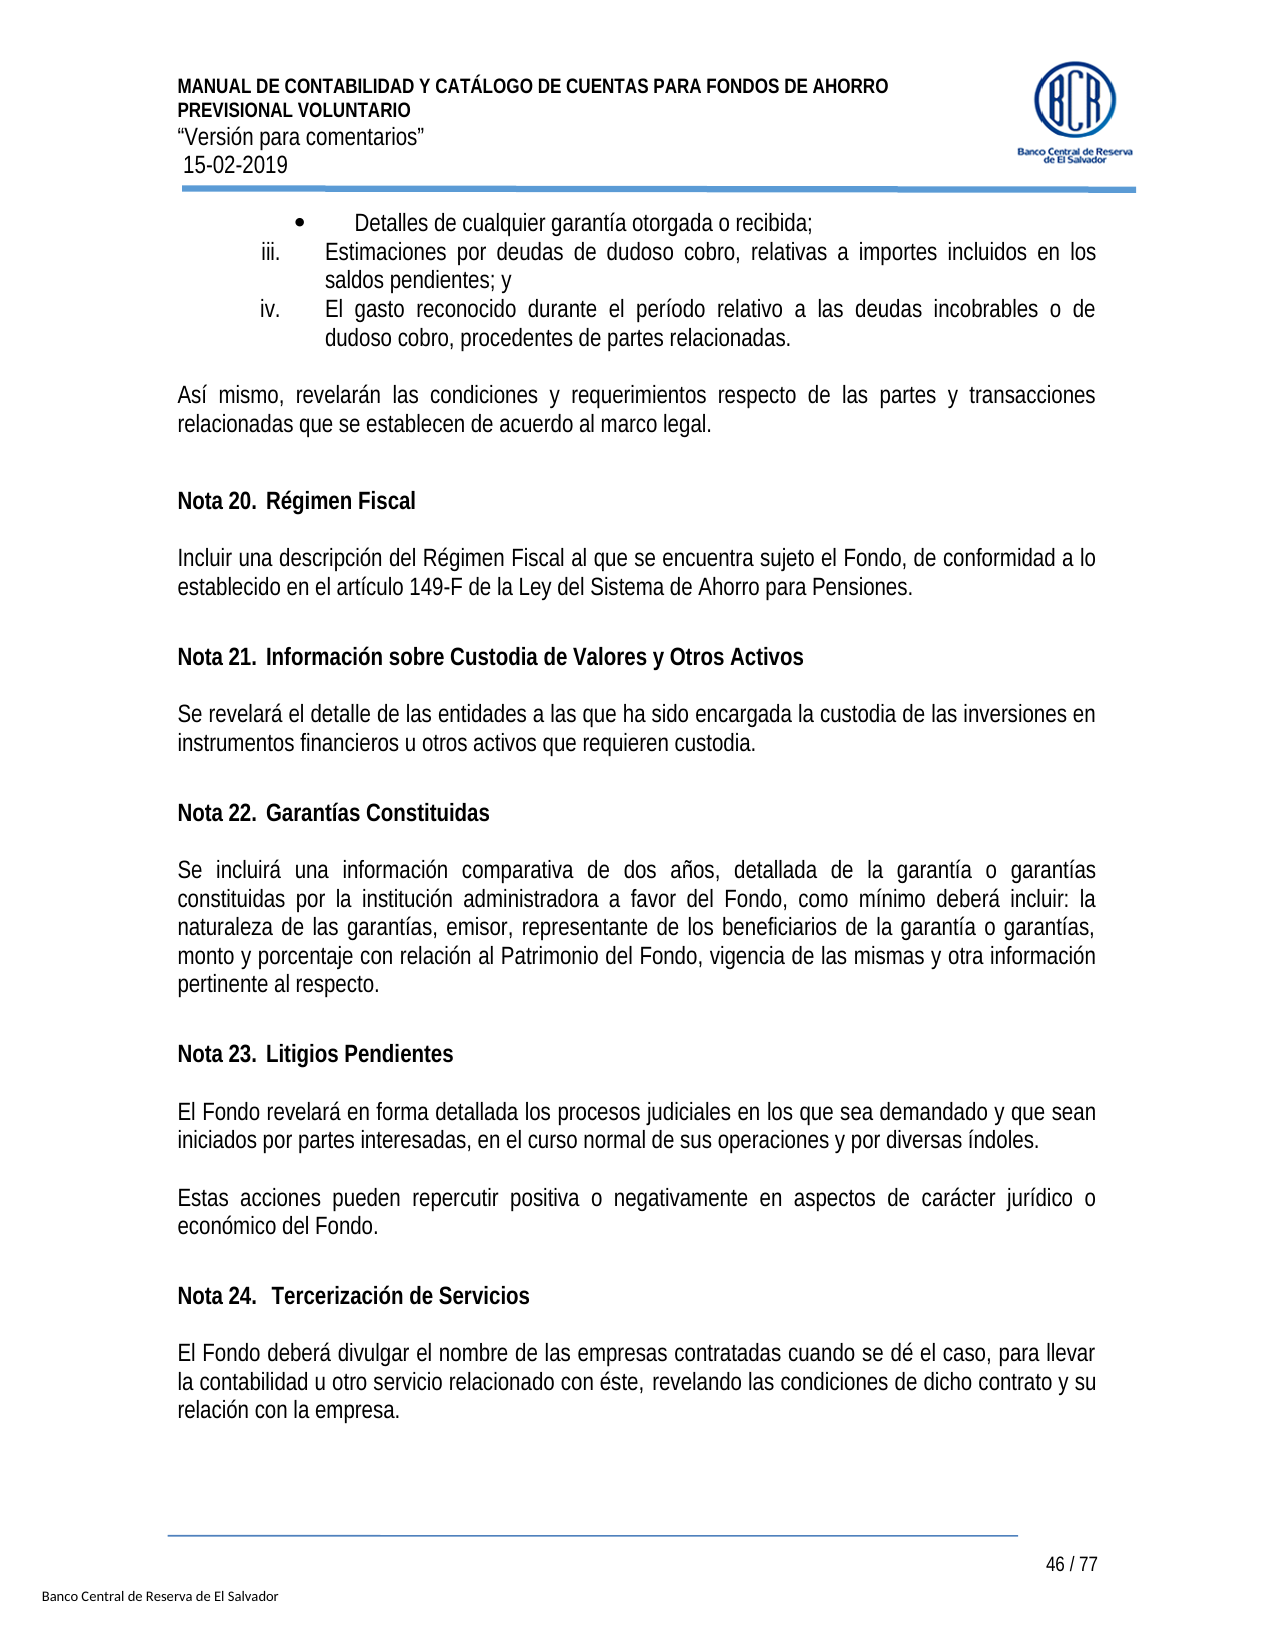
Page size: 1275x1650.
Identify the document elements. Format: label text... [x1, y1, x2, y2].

list El Fondo revelará en forma detallada los procesos judiciales en los que sea demandado y que sean iniciados por partes interesadas, en el curso normal de sus operaciones y por diversas índoles. [177, 1097, 1098, 1154]
list El gasto reconocido durante el período relativo a las deudas incobrables o de dudoso cobro, procedentes de partes relacionadas. [281, 294, 1098, 351]
list Estas acciones pueden repercutir positiva o negativamente en aspectos de carácter jurídico o económico del Fondo. [177, 1182, 1098, 1240]
list Garantías Constituidas [177, 798, 1098, 826]
list Detalles de cualquier garantía otorgada o recibida; [295, 208, 1098, 237]
list Régimen Fiscal [177, 486, 1098, 515]
text Así mismo, revelarán las condiciones y requerimientos respecto de las partes y transacciones relacionadas que se establecen de acuerdo al marco legal. [177, 380, 1098, 437]
list Tercerización de Servicios [177, 1281, 1098, 1309]
list El Fondo deberá divulgar el nombre de las empresas contratadas cuando se dé el caso, para llevar la contabilidad u otro servicio relacionado con éste, revelando las condiciones de dicho contrato y su relación con la empresa. [177, 1338, 1098, 1424]
list Estimaciones por deudas de dudoso cobro, relativas a importes incluidos en los saldos pendientes; y [281, 237, 1098, 294]
picture [1008, 51, 1145, 179]
list Se revelará el detalle de las entidades a las que ha sido encargada la custodia de las inversiones en instrumentos financieros u otros activos que requieren custodia. [177, 699, 1098, 756]
list Incluir una descripción del Régimen Fiscal al que se encuentra sujeto el Fondo, de conformidad a lo establecido en el artículo 149-F de la Ley del Sistema de Ahorro para Pensiones. [177, 543, 1098, 601]
list Litigios Pendientes [177, 1039, 1098, 1068]
list Se incluirá una información comparativa de dos años, detallada de la garantía o garantías constituidas por la institución administradora a favor del Fondo, como mínimo deberá incluir: la naturaleza de las garantías, emisor, representante de los beneficiarios de la garantía o garantías, monto y porcentaje con relación al Patrimonio del Fondo, vigencia de las mismas y otra información pertinente al respecto. [177, 855, 1098, 998]
list Información sobre Custodia de Valores y Otros Activos [177, 642, 1098, 671]
